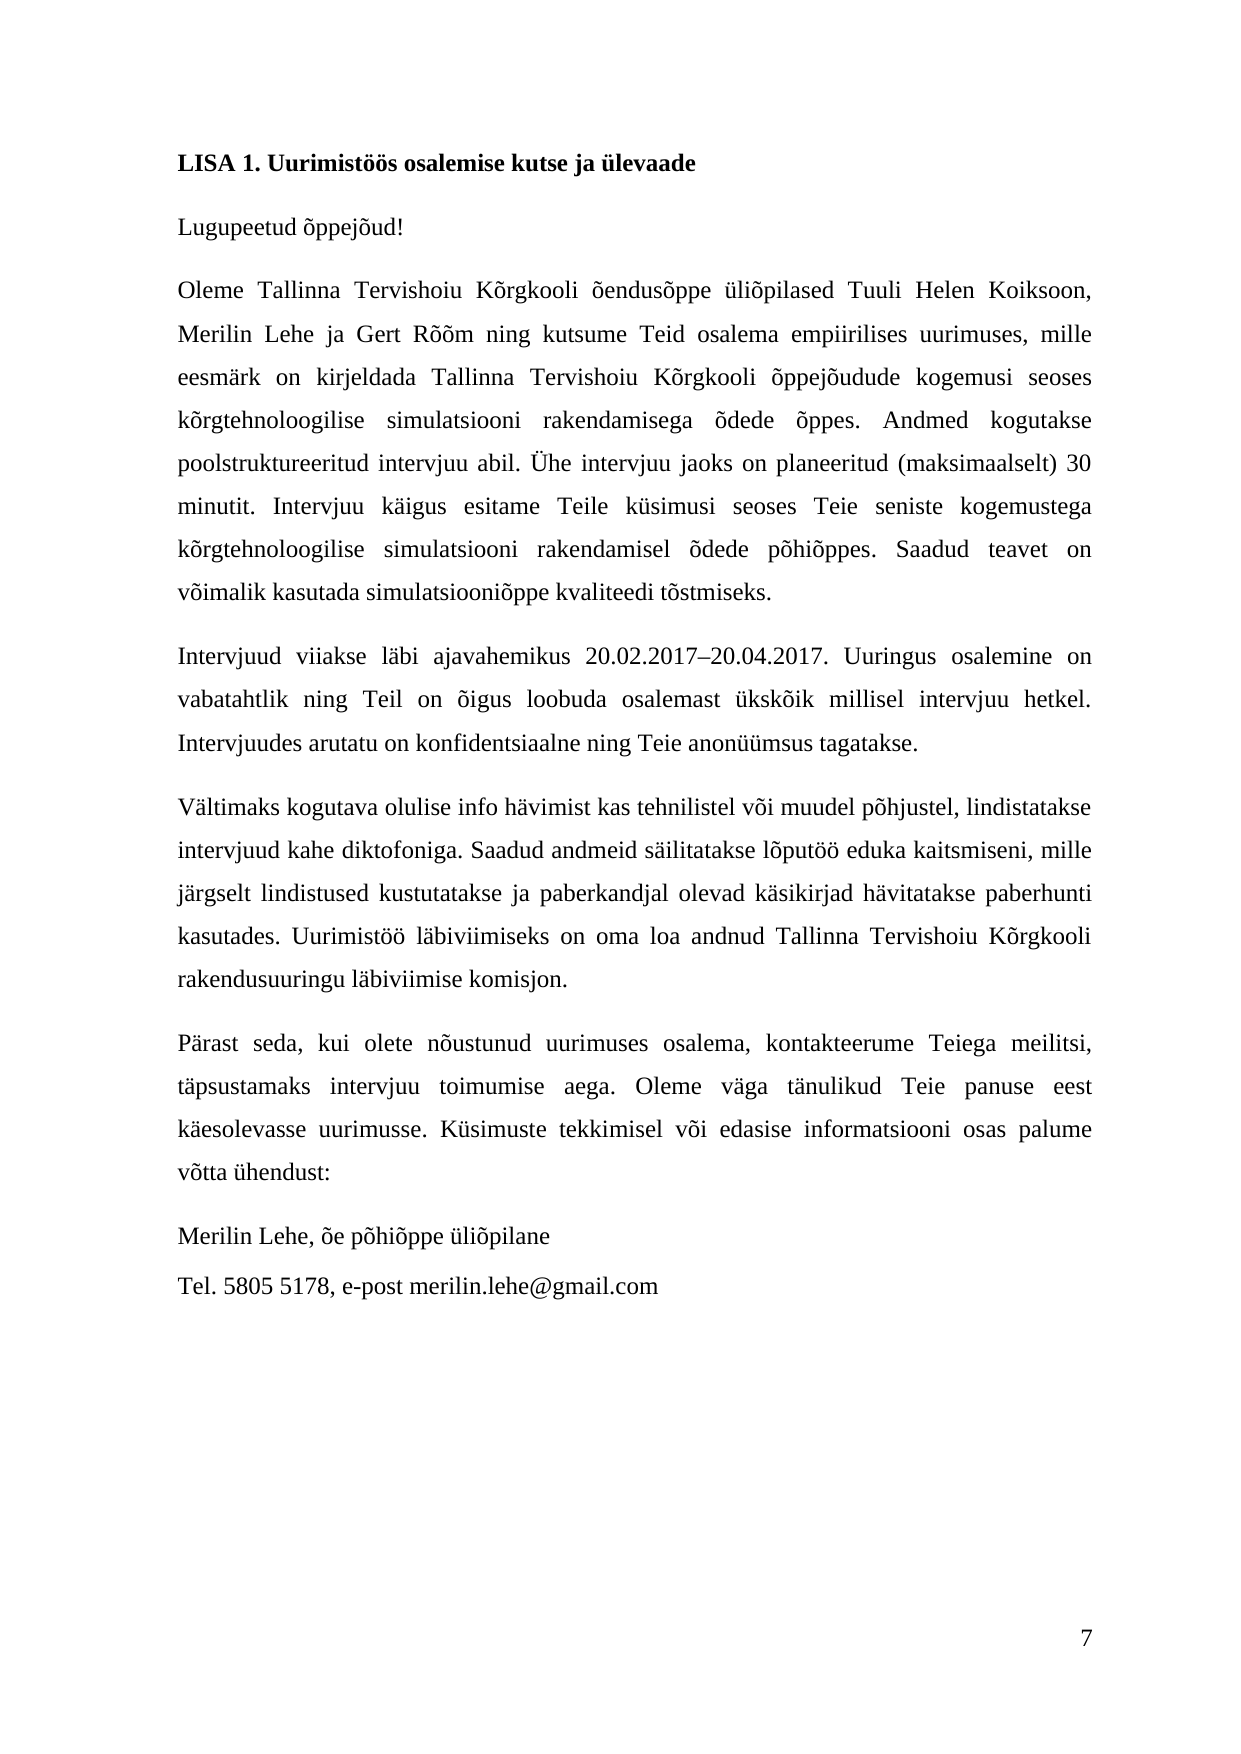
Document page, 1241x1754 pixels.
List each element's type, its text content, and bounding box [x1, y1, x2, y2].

text LISA 1. Uurimistöös osalemise kutse ja ülevaade [177, 148, 1093, 176]
text Pärast seda, kui olete nõustunud uurimuses osalema, kontakteerume Teiega meilitsi, täpsustamaks intervjuu toimumise aega. Oleme väga tänulikud Teie panuse eest käesolevasse uurimusse. Küsimuste tekkimisel või edasise informatsiooni osas palume võtta ühendust: [177, 1028, 1093, 1186]
text Intervjuud viiakse läbi ajavahemikus 20.02.2017–20.04.2017. Uuringus osalemine on vabatahtlik ning Teil on õigus loobuda osalemast ükskõik millisel intervjuu hetkel. Intervjuudes arutatu on konfidentsiaalne ning Teie anonüümsus tagatakse. [177, 641, 1093, 756]
text Lugupeetud õppejõud! [177, 212, 1093, 240]
text Vältimaks kogutava olulise info hävimist kas tehnilistel või muudel põhjustel, lindistatakse intervjuud kahe diktofoniga. Saadud andmeid säilitatakse lõputöö eduka kaitsmiseni, mille järgselt lindistused kustutatakse ja paberkandjal olevad käsikirjad hävitatakse paberhunti kasutades. Uurimistöö läbiviimiseks on oma loa andnud Tallinna Tervishoiu Kõrgkooli rakendusuuringu läbiviimise komisjon. [177, 792, 1093, 993]
text Oleme Tallinna Tervishoiu Kõrgkooli õendusõppe üliõpilased Tuuli Helen Koiksoon, Merilin Lehe ja Gert Rõõm ning kutsume Teid osalema empiirilises uurimuses, mille eesmärk on kirjeldada Tallinna Tervishoiu Kõrgkooli õppejõudude kogemusi seoses kõrgtehnoloogilise simulatsiooni rakendamisega õdede õppes. Andmed kogutakse poolstruktureeritud intervjuu abil. Ühe intervjuu jaoks on planeeritud (maksimaalselt) 30 minutit. Intervjuu käigus esitame Teile küsimusi seoses Teie seniste kogemustega kõrgtehnoloogilise simulatsiooni rakendamisel õdede põhiõppes. Saadud teavet on võimalik kasutada simulatsiooniõppe kvaliteedi tõstmiseks. [177, 276, 1093, 606]
text Tel. 5805 5178, e-post merilin.lehe@gmail.com [177, 1271, 1093, 1300]
text Merilin Lehe, õe põhiõppe üliõpilane [177, 1221, 1093, 1250]
